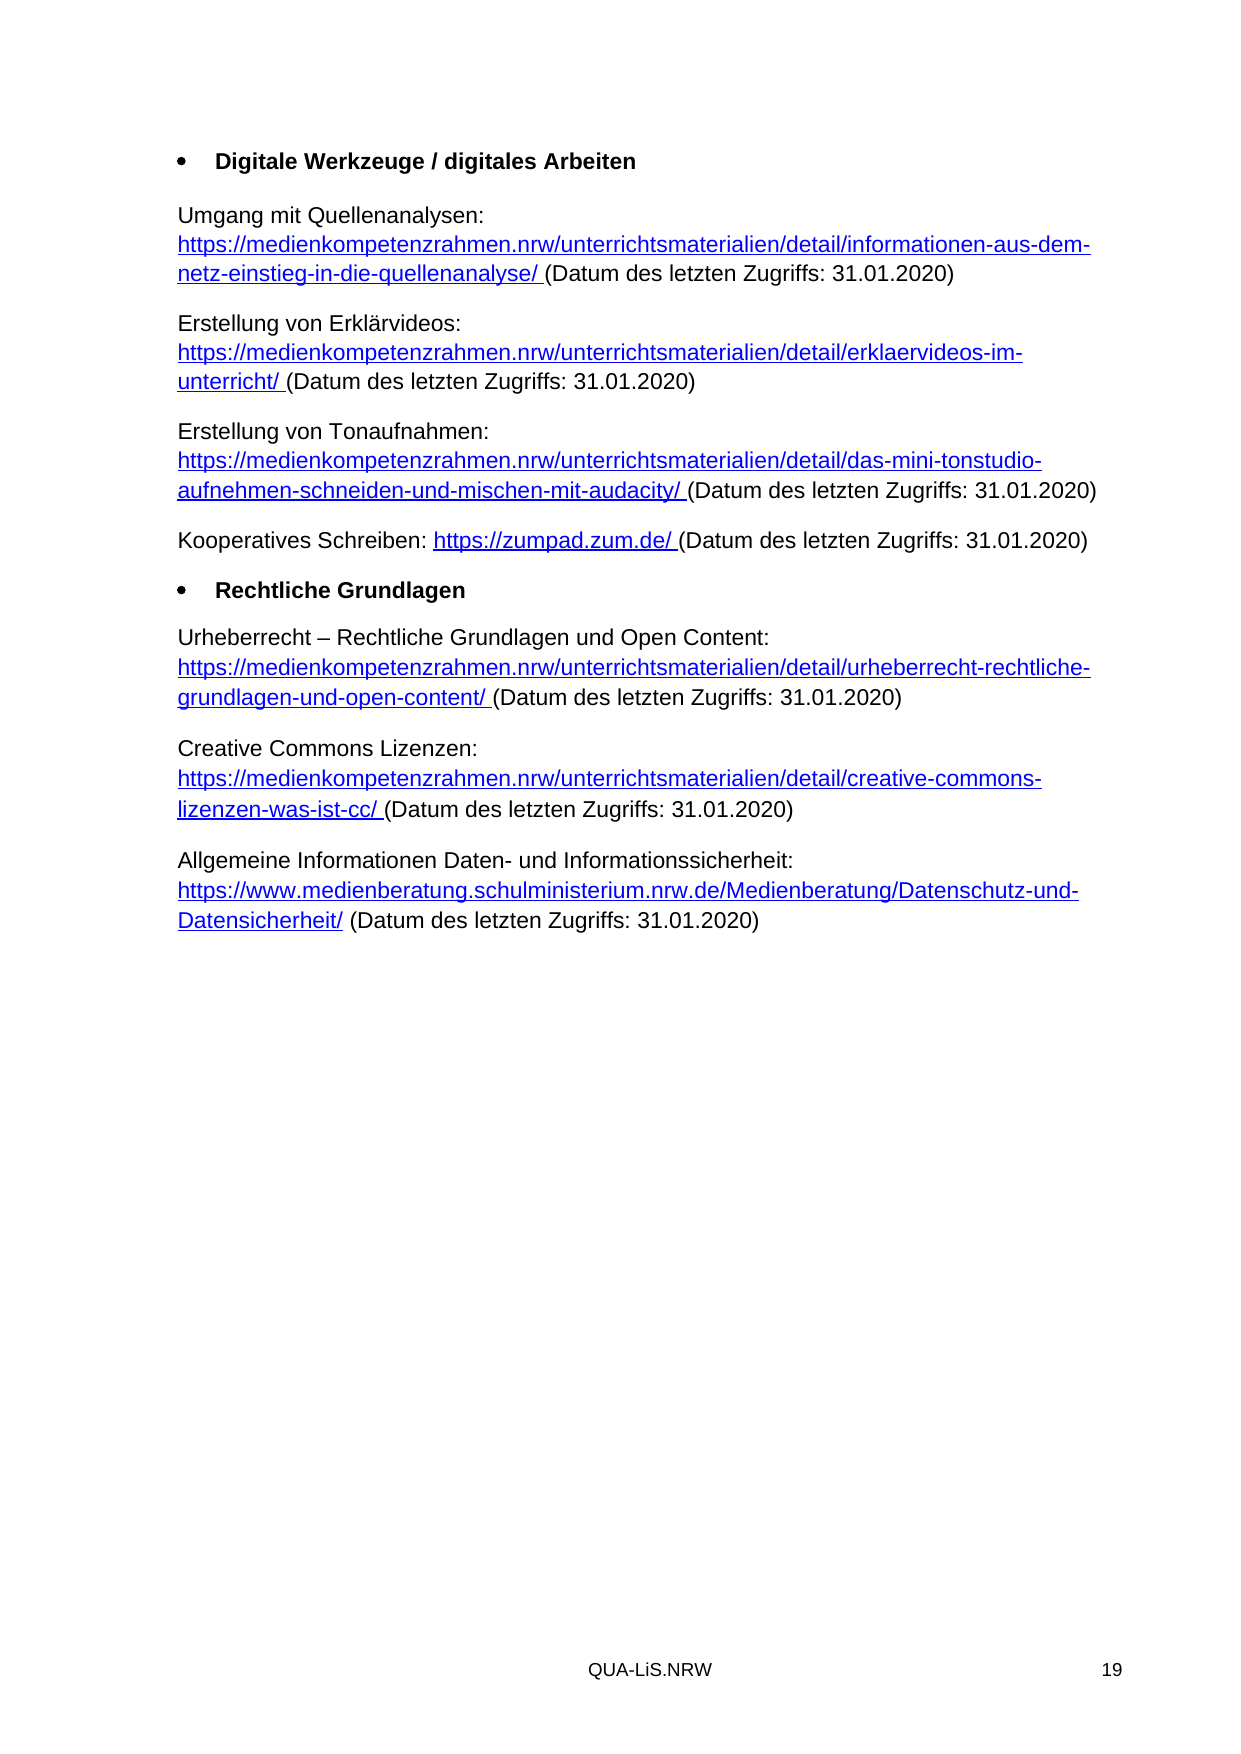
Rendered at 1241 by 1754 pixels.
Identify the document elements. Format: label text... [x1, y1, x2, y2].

text Kooperatives Schreiben: https://zumpad.zum.de/ (Datum des letzten Zugriffs: 31.01.2020) [177, 524, 1122, 553]
text Allgemeine Informationen Daten- und Informationssicherheit: https://www.medienberatung.schulministerium.nrw.de/Medienberatung/Datenschutz-und-Datensicherheit/ (Datum des letzten Zugriffs: 31.01.2020) [177, 847, 1122, 933]
text Umgang mit Quellenanalysen: https://medienkompetenzrahmen.nrw/unterrichtsmaterialien/detail/informationen-aus-dem-netz-einstieg-in-die-quellenanalyse/ (Datum des letzten Zugriffs: 31.01.2020) [177, 199, 1122, 286]
text Creative Commons Lizenzen: https://medienkompetenzrahmen.nrw/unterrichtsmaterialien/detail/creative-commons-lizenzen-was-ist-cc/ (Datum des letzten Zugriffs: 31.01.2020) [177, 735, 1122, 822]
text Erstellung von Erklärvideos: https://medienkompetenzrahmen.nrw/unterrichtsmaterialien/detail/erklaervideos-im-unterricht/ (Datum des letzten Zugriffs: 31.01.2020) [177, 307, 1122, 394]
list Digitale Werkzeuge / digitales Arbeiten [177, 148, 1122, 174]
text Erstellung von Tonaufnahmen: https://medienkompetenzrahmen.nrw/unterrichtsmaterialien/detail/das-mini-tonstudio-aufnehmen-schneiden-und-mischen-mit-audacity/ (Datum des letzten Zugriffs: 31.01.2020) [177, 415, 1122, 503]
list Rechtliche Grundlagen [177, 574, 1122, 603]
text Urheberrecht – Rechtliche Grundlagen und Open Content: https://medienkompetenzrahmen.nrw/unterrichtsmaterialien/detail/urheberrecht-rechtliche-grundlagen-und-open-content/ (Datum des letzten Zugriffs: 31.01.2020) [177, 624, 1122, 711]
